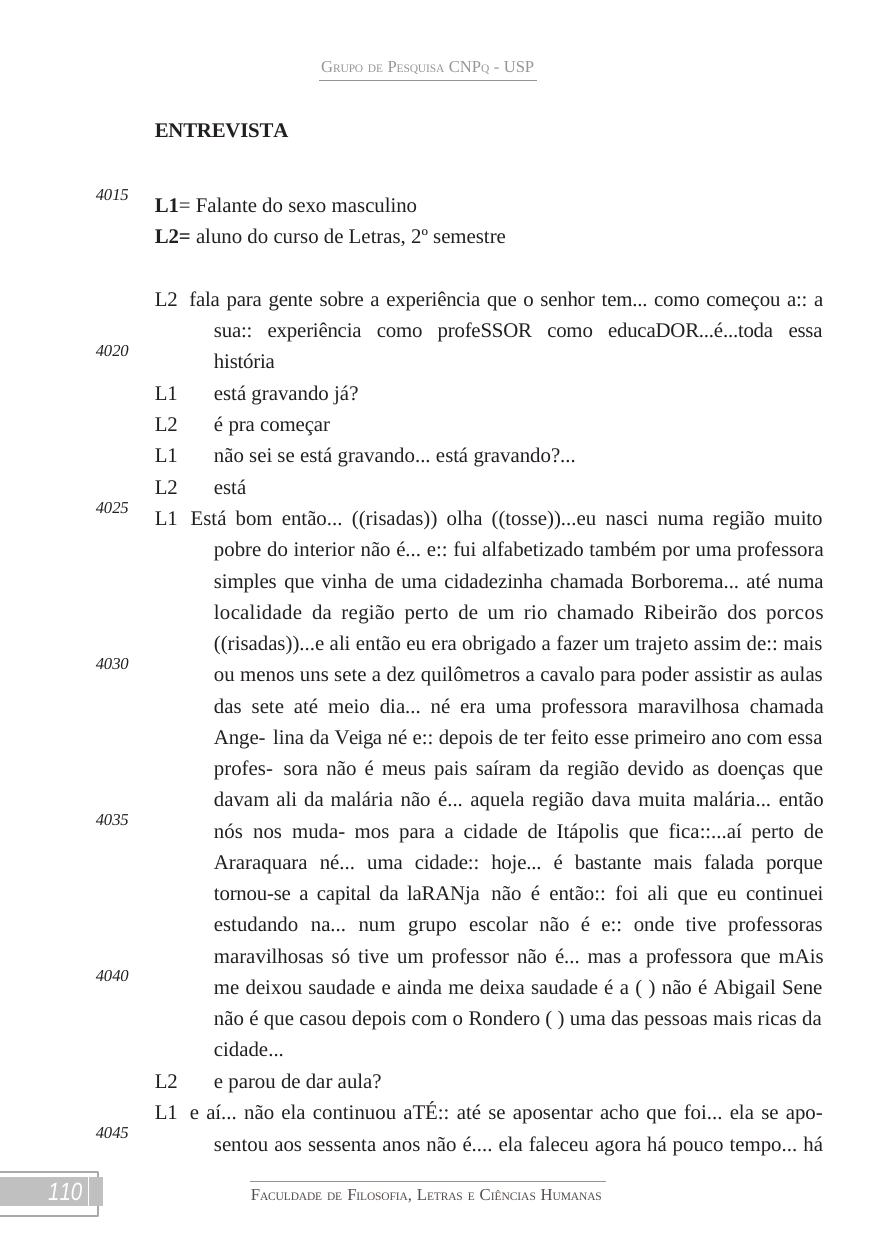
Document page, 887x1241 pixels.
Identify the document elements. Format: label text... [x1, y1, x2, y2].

text 4025 [96, 497, 129, 517]
text 4040 [96, 966, 129, 985]
subtitle ENTREVISTA [154, 118, 886, 142]
text L2= aluno do curso de Letras, 2º semestre [154, 224, 886, 248]
text L2 fala para gente sobre a experiência que o senhor tem... como começou a:: a sua:: experiência como profeSSOR como educaDOR...é...toda essa história [154, 287, 823, 373]
text L1= Falante do sexo masculino [154, 193, 886, 217]
text 4015 [96, 185, 129, 204]
text L2 e parou de dar aula? [154, 1069, 886, 1093]
text 4030 [96, 654, 129, 673]
text 4020 [96, 341, 129, 360]
text 4035 [96, 810, 129, 829]
text 4045 [96, 1122, 129, 1142]
text L1 está gravando já? L2 é pra começar [154, 381, 360, 436]
text L1 Está bom então... ((risadas)) olha ((tosse))...eu nasci numa região muito pobre do interior não é... e:: fui alfabetizado também por uma professora simples que vinha de uma cidadezinha chamada Borborema... até numa localidade da região perto de um rio chamado Ribeirão dos porcos ((risadas))...e ali então eu era obrigado a fazer um trajeto assim de:: mais ou menos uns sete a dez quilômetros a cavalo para poder assistir as aulas das sete até meio dia... né era uma professora maravilhosa chamada Ange- lina da Veiga né e:: depois de ter feito esse primeiro ano com essa profes- sora não é meus pais saíram da região devido as doenças que davam ali da malária não é... aquela região dava muita malária... então nós nos muda- mos para a cidade de Itápolis que fica::...aí perto de Araraquara né... uma cidade:: hoje... é bastante mais falada porque tornou-se a capital da laRANja não é então:: foi ali que eu continuei estudando na... num grupo escolar não é e:: onde tive professoras maravilhosas só tive um professor não é... mas a professora que mAis me deixou saudade e ainda me deixa saudade é a ( ) não é Abigail Sene não é que casou depois com o Rondero ( ) uma das pessoas mais ricas da cidade... [154, 506, 823, 1061]
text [154, 1100, 823, 1156]
text L1 não sei se está gravando... está gravando?... L2 está [154, 443, 577, 499]
